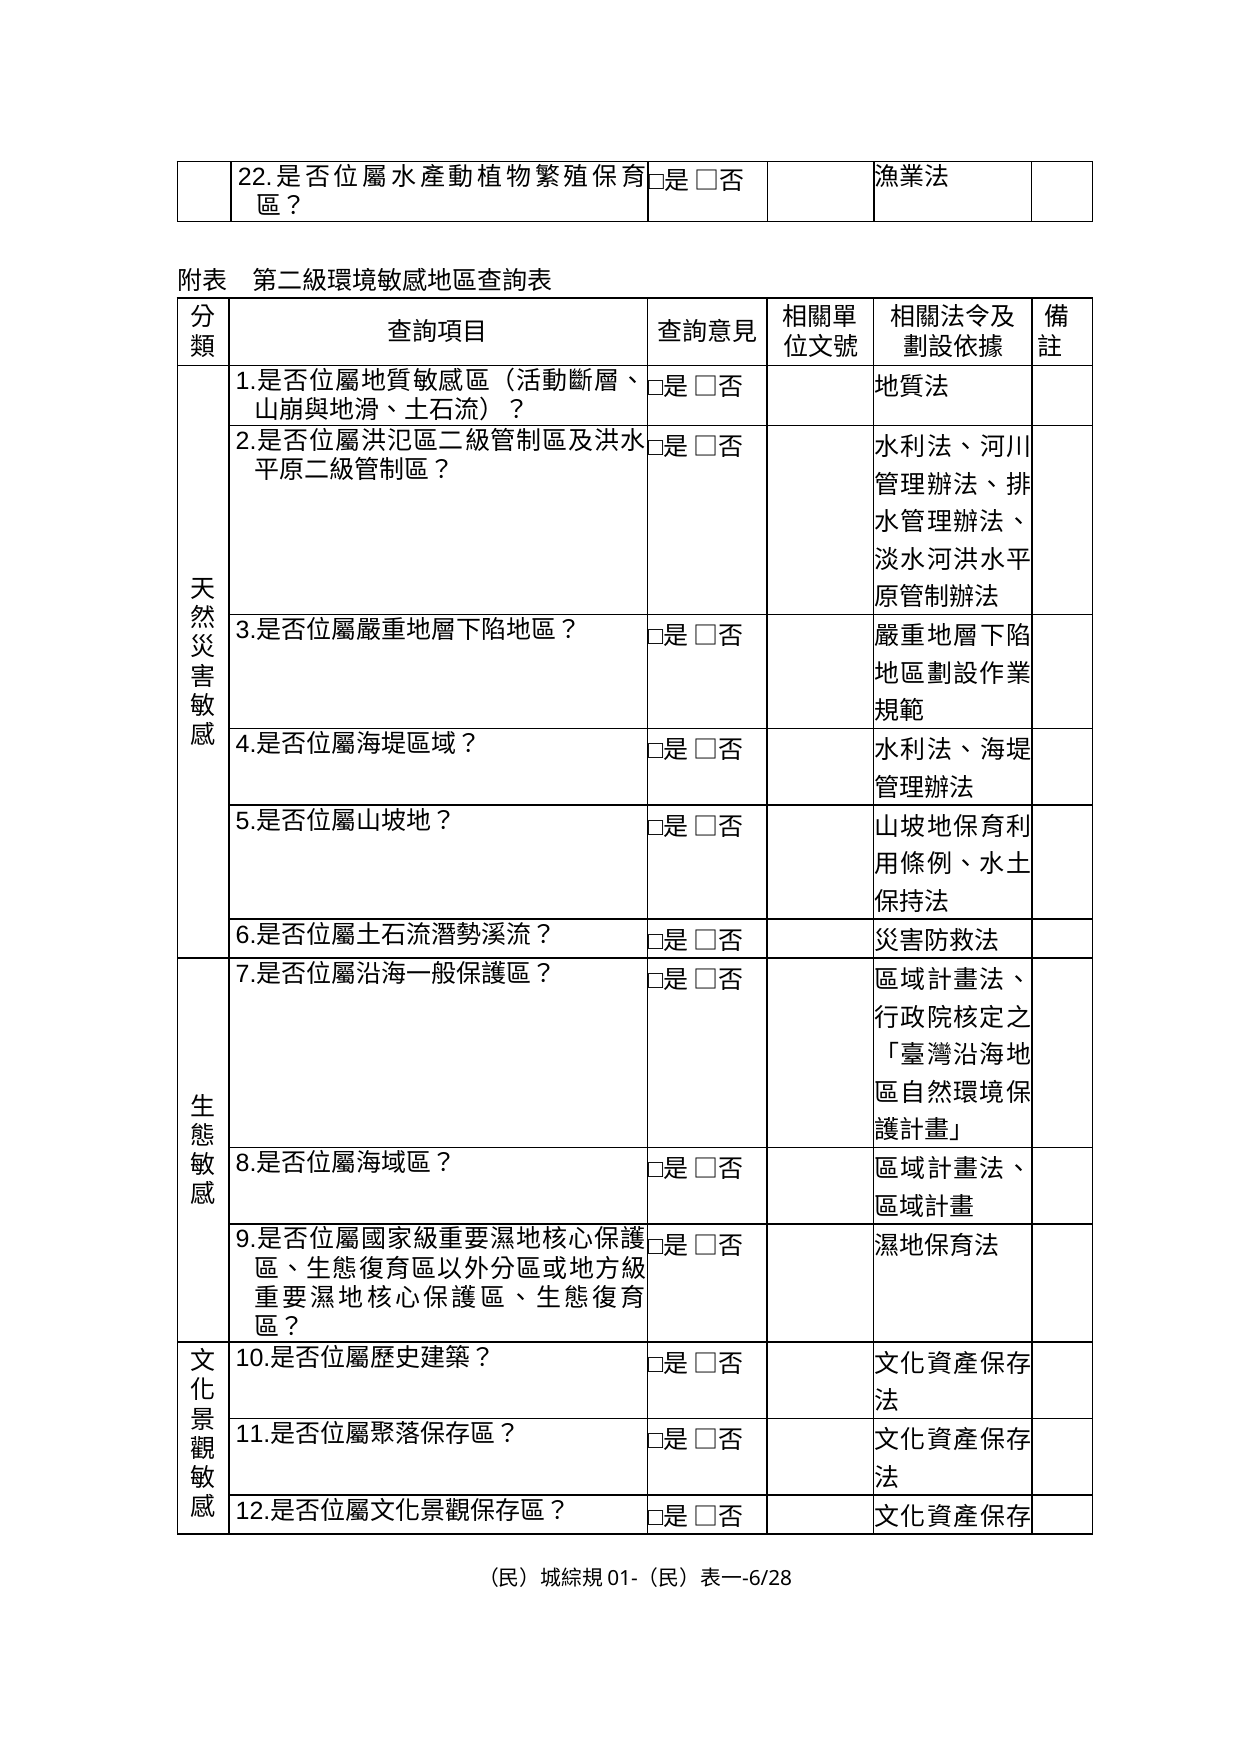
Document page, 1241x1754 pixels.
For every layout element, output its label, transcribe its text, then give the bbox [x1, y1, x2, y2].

table_cell □是 □否 [648, 1419, 766, 1494]
table_cell [768, 1496, 873, 1533]
table_cell 2.是否位屬洪氾區二級管制區及洪水平原二級管制區？ [230, 426, 647, 613]
table_header 分類 [178, 299, 228, 364]
table_cell [768, 162, 873, 221]
table_cell [1032, 162, 1092, 221]
table_cell 12.是否位屬文化景觀保存區？ [230, 1496, 647, 1533]
table_header 相關單位文號 [768, 299, 873, 364]
table_cell □是 □否 [648, 426, 766, 613]
table_cell 5.是否位屬山坡地？ [230, 806, 647, 918]
table_cell 水利法、海堤管理辦法 [874, 729, 1031, 804]
table_cell 6.是否位屬土石流潛勢溪流？ [230, 920, 647, 957]
table_cell □是 □否 [648, 1343, 766, 1418]
table_cell □是 □否 [648, 1225, 766, 1341]
table_cell 漁業法 [875, 162, 1031, 221]
table_cell [1033, 920, 1092, 957]
table_cell 11.是否位屬聚落保存區？ [230, 1419, 647, 1494]
table_cell [1033, 366, 1092, 424]
table_cell 區域計畫法、區域計畫 [874, 1148, 1031, 1223]
table_cell □是 □否 [648, 959, 766, 1146]
table_cell [1033, 806, 1092, 918]
table_cell □是 □否 [648, 615, 766, 728]
table_cell 災害防救法 [874, 920, 1031, 957]
table_cell [768, 1225, 873, 1341]
table_cell 文化景觀敏感 [178, 1343, 228, 1533]
table_cell 區域計畫法、行政院核定之「臺灣沿海地區自然環境保護計畫」 [874, 959, 1031, 1146]
table_cell □是 □否 [648, 920, 766, 957]
table_cell [1033, 1148, 1092, 1223]
table_cell 文化資產保存法 [874, 1419, 1031, 1494]
table_cell [1033, 615, 1092, 728]
table_cell [768, 366, 873, 424]
table_cell 3.是否位屬嚴重地層下陷地區？ [230, 615, 647, 728]
table_cell [768, 806, 873, 918]
table_cell [1033, 729, 1092, 804]
table_cell [768, 1148, 873, 1223]
table_cell [768, 729, 873, 804]
table_cell [768, 920, 873, 957]
table_cell [768, 1419, 873, 1494]
table_cell 山坡地保育利用條例、水土保持法 [874, 806, 1031, 918]
table_cell 地質法 [874, 366, 1031, 424]
table_cell [768, 959, 873, 1146]
table_cell 嚴重地層下陷地區劃設作業規範 [874, 615, 1031, 728]
table_cell □是 □否 [648, 1148, 766, 1223]
table_cell [1033, 959, 1092, 1146]
table_cell [768, 1343, 873, 1418]
table_cell 4.是否位屬海堤區域？ [230, 729, 647, 804]
table_cell [1033, 1343, 1092, 1418]
table_cell 22.是否位屬水產動植物繁殖保育區？ [232, 162, 647, 221]
table_cell □是 □否 [648, 729, 766, 804]
table_cell 1.是否位屬地質敏感區（活動斷層、山崩與地滑、土石流）？ [230, 366, 647, 424]
text 附表 第二級環境敏感地區查詢表 [177, 260, 1092, 297]
table_cell [1033, 426, 1092, 613]
table_cell 7.是否位屬沿海一般保護區？ [230, 959, 647, 1146]
table_cell 濕地保育法 [874, 1225, 1031, 1341]
table_header 查詢意見 [648, 299, 766, 364]
table_cell □是 □否 [648, 366, 766, 424]
table_cell 9.是否位屬國家級重要濕地核心保護區、生態復育區以外分區或地方級重要濕地核心保護區、生態復育區？ [230, 1225, 647, 1341]
table_header 備註 [1033, 299, 1092, 364]
table_cell [1033, 1496, 1092, 1533]
table_cell [1033, 1419, 1092, 1494]
table_cell [1033, 1225, 1092, 1341]
table_header 查詢項目 [230, 299, 647, 364]
table_cell 生態敏感 [178, 959, 228, 1341]
table_cell □是 □否 [649, 162, 767, 221]
table_cell [768, 615, 873, 728]
table_cell 水利法、河川管理辦法、排水管理辦法、淡水河洪水平原管制辦法 [874, 426, 1031, 613]
table_header 相關法令及劃設依據 [874, 299, 1031, 364]
table_cell 天然災害敏感 [178, 366, 228, 957]
table_cell [768, 426, 873, 613]
table_cell 文化資產保存法 [874, 1343, 1031, 1418]
table_cell 8.是否位屬海域區？ [230, 1148, 647, 1223]
table_cell □是 □否 [648, 1496, 766, 1533]
table_cell □是 □否 [648, 806, 766, 918]
table_cell 10.是否位屬歷史建築？ [230, 1343, 647, 1418]
table_cell 文化資產保存法 [874, 1496, 1031, 1533]
